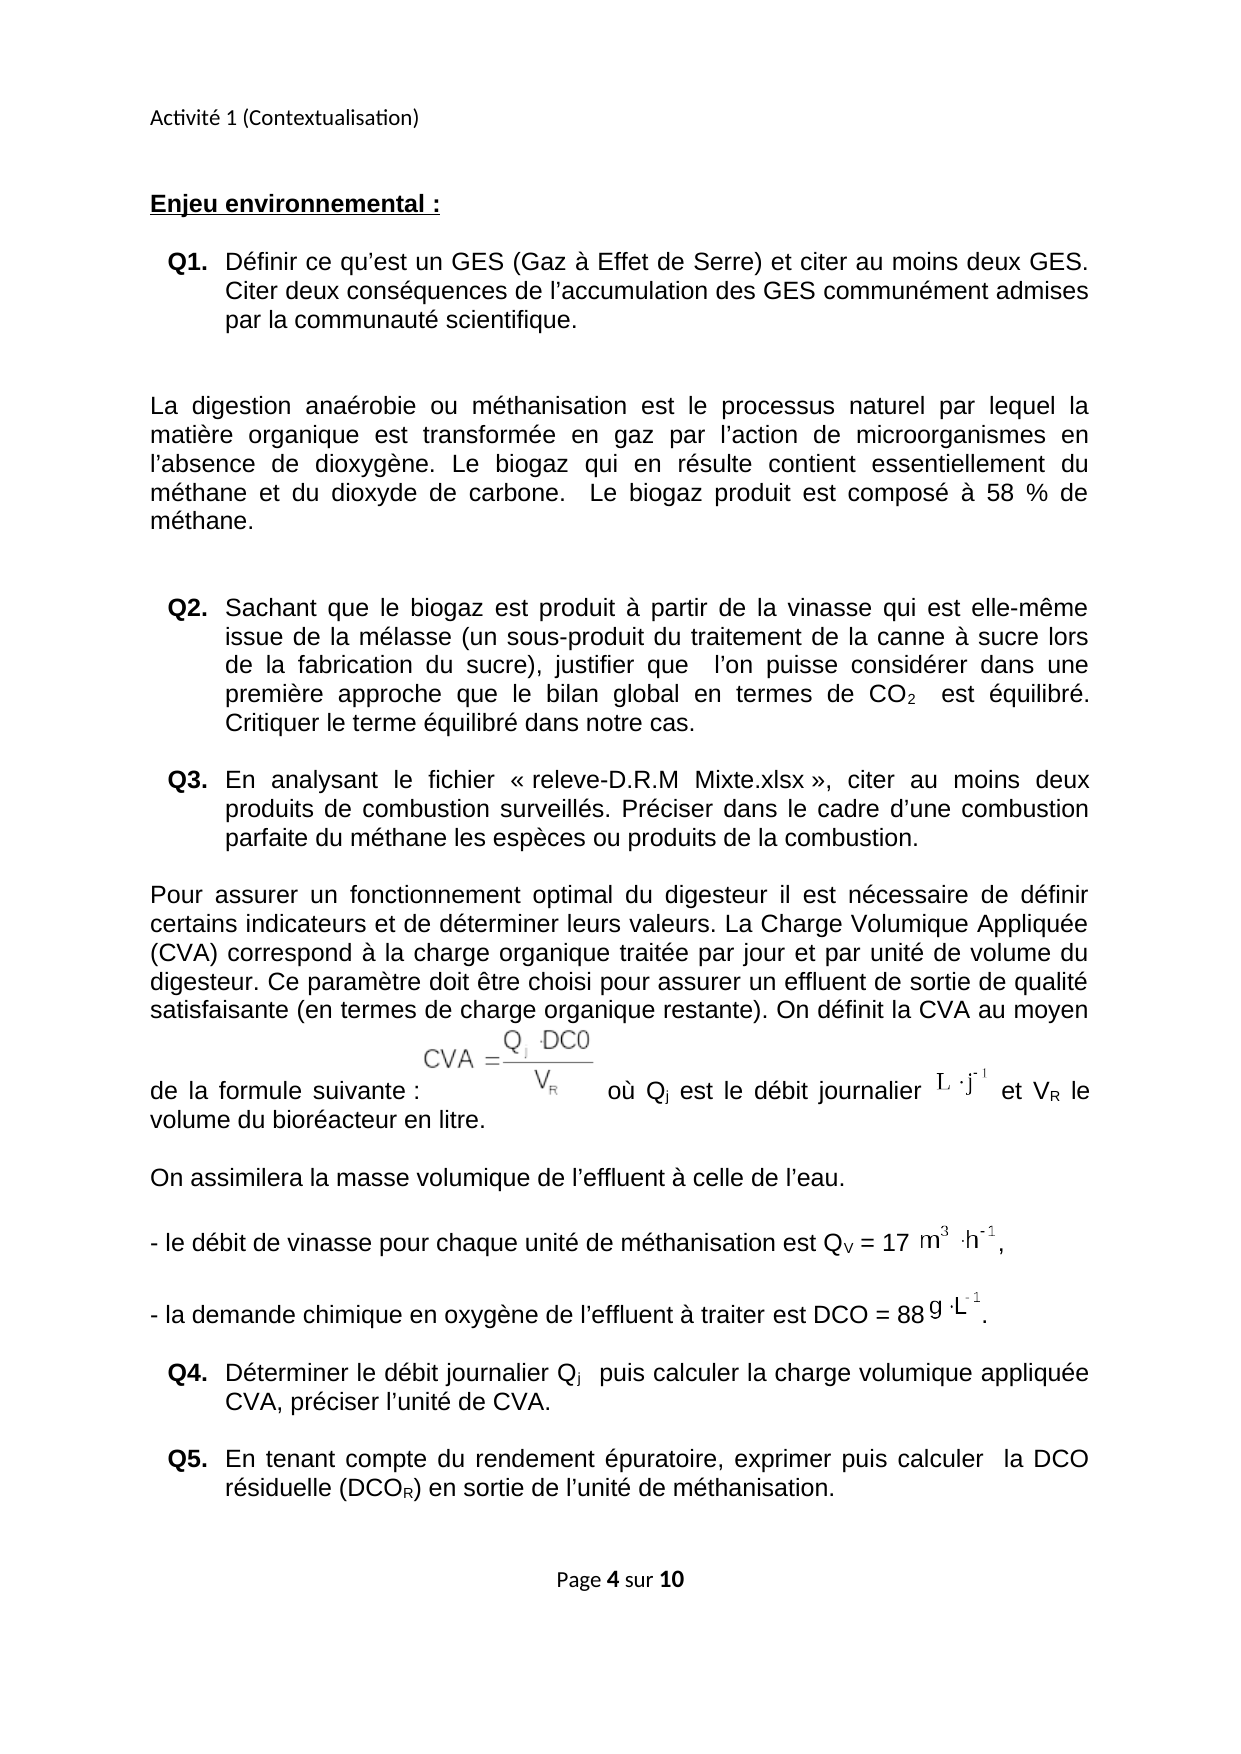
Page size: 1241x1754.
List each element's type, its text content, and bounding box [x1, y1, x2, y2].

list Définir ce qu’est un GES (Gaz à Effet de Serre) et citer au moins deux GES. Citer deux conséquences de l’accumulation des GES communément admises par la communauté scientifique. [187, 247, 1090, 333]
text Enjeu environnemental : [150, 189, 1090, 218]
text Pour assurer un fonctionnement optimal du digesteur il est nécessaire de définir certains indicateurs et de déterminer leurs valeurs. La Charge Volumique Appliquée (CVA) correspond à la charge organique traitée par jour et par unité de volume du digesteur. Ce paramètre doit être choisi pour assurer un effluent de sortie de qualité satisfaisante (en termes de charge organique restante). On définit la CVA au moyen de la formule suivante : où Qj est le débit journalier et VR le volume du bioréacteur en litre. [150, 881, 1090, 1133]
text - la demande chimique en oxygène de l’effluent à traiter est DCO = 88. [150, 1286, 1090, 1329]
text La digestion anaérobie ou méthanisation est le processus naturel par lequel la matière organique est transformée en gaz par l’action de microorganismes en l’absence de dioxygène. Le biogaz qui en résulte contient essentiellement du méthane et du dioxyde de carbone. Le biogaz produit est composé à 58 % de méthane. [150, 391, 1090, 535]
text On assimilera la masse volumique de l’effluent à celle de l’eau. [150, 1162, 1090, 1191]
list Déterminer le débit journalier Qj puis calculer la charge volumique appliquée CVA, préciser l’unité de CVA. [187, 1358, 1090, 1416]
list En analysant le fichier « releve-D.R.M Mixte.xlsx », citer au moins deux produits de combustion surveillés. Préciser dans le cadre d’une combustion parfaite du méthane les espèces ou produits de la combustion. [187, 766, 1090, 852]
list En tenant compte du rendement épuratoire, exprimer puis calculer la DCO résiduelle (DCOR) en sortie de l’unité de méthanisation. [187, 1444, 1090, 1502]
list Sachant que le biogaz est produit à partir de la vinasse qui est elle-même issue de la mélasse (un sous-produit du traitement de la canne à sucre lors de la fabrication du sucre), justifier que l’on puisse considérer dans une première approche que le bilan global en termes de CO2 est équilibré. Critiquer le terme équilibré dans notre cas. [187, 593, 1090, 737]
text - le débit de vinasse pour chaque unité de méthanisation est QV = 17 , [150, 1220, 1090, 1257]
